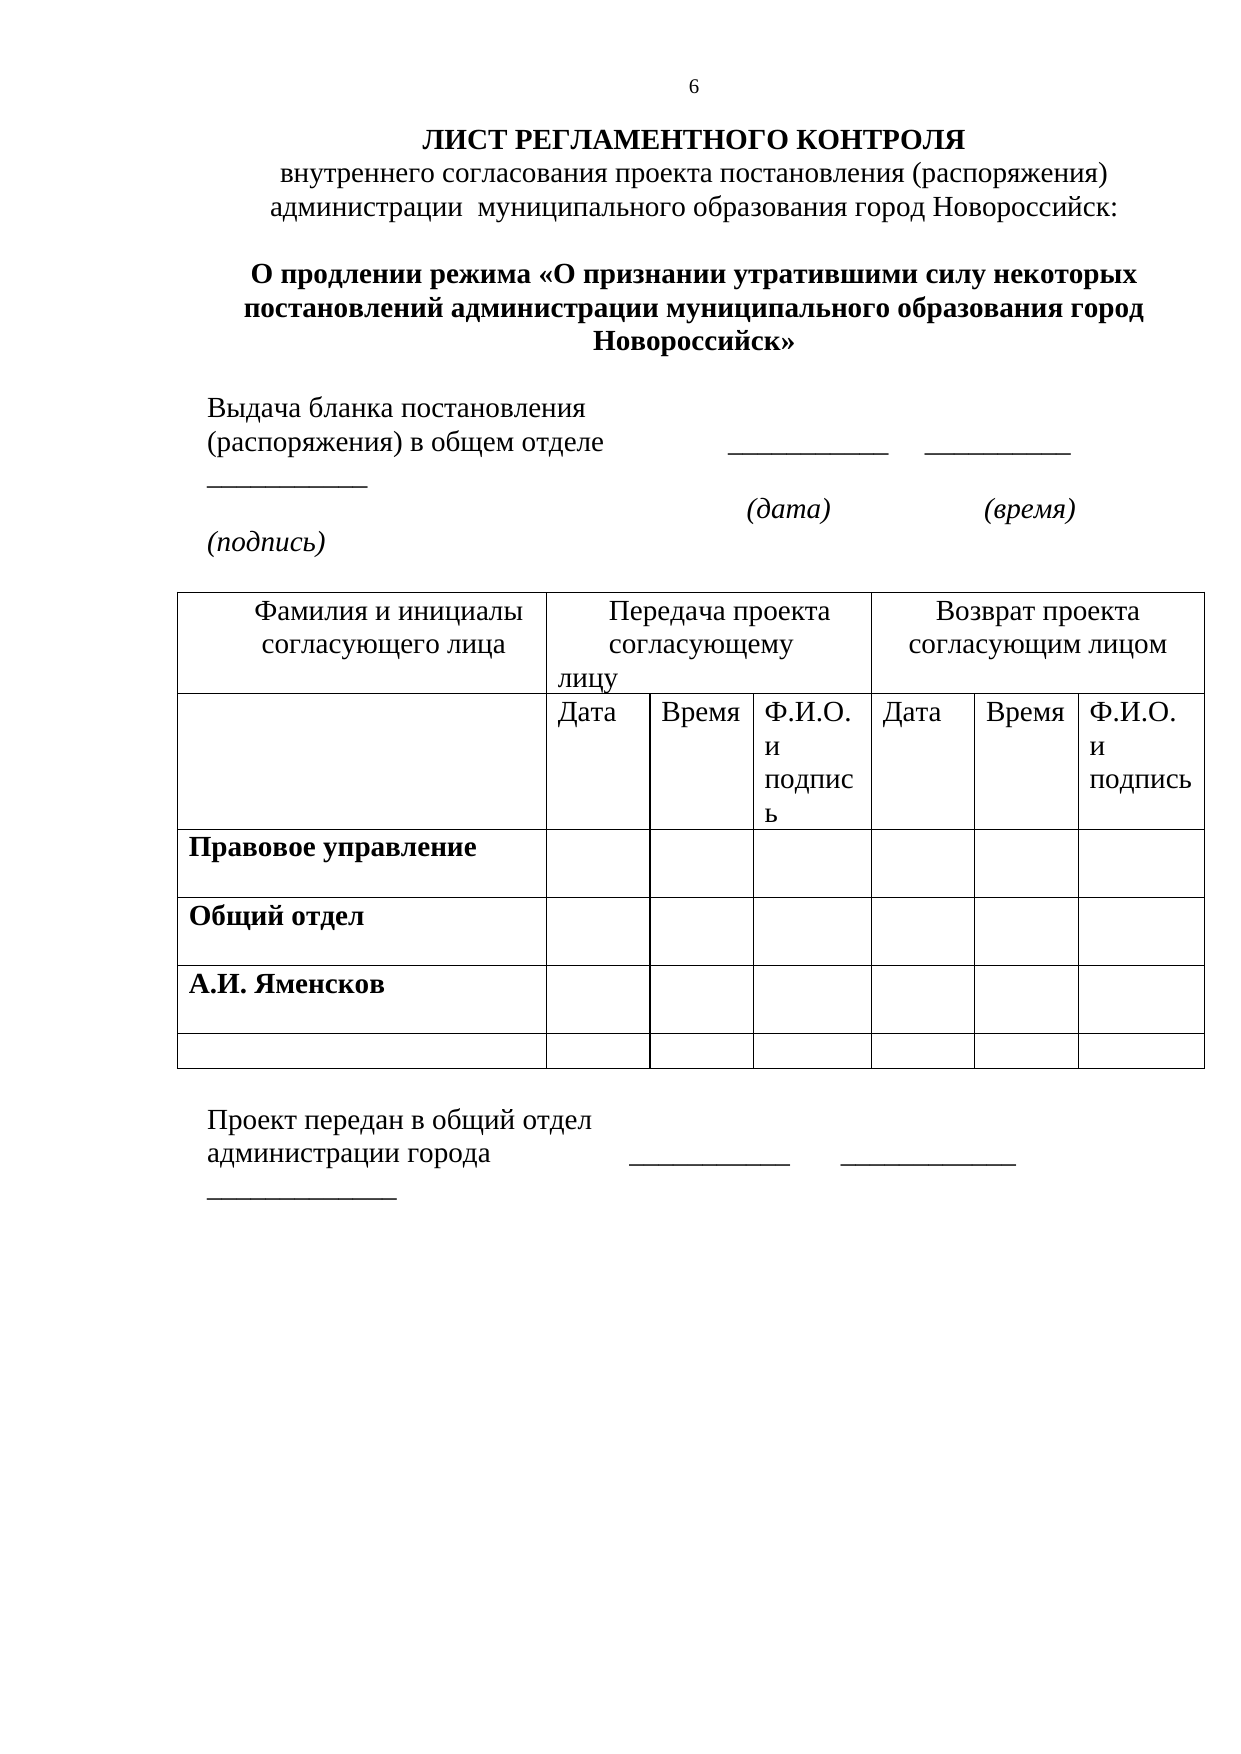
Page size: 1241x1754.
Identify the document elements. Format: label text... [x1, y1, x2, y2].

table_cell Дата [547, 694, 649, 828]
table_cell Ф.И.О. и подпись [1079, 694, 1204, 828]
table_cell [651, 830, 753, 897]
table_cell А.И. Яменсков [178, 966, 546, 1033]
table_cell Ф.И.О. и подпись [754, 694, 871, 828]
table_cell [754, 1034, 871, 1067]
table_cell [1079, 898, 1204, 965]
text внутреннего согласования проекта постановления (распоряжения) администрации муниципального образования город Новороссийск: [207, 156, 1181, 223]
text Выдача бланка постановления [207, 390, 1181, 424]
table_cell [178, 694, 546, 828]
table_cell Дата [872, 694, 974, 828]
table_cell [872, 830, 974, 897]
table_cell [651, 966, 753, 1033]
table_cell [872, 898, 974, 965]
table_cell [754, 830, 871, 897]
table_cell [547, 1034, 649, 1067]
table_cell Правовое управление [178, 830, 546, 897]
text О продлении режима «О признании утратившими силу некоторых постановлений администрации муниципального образования город Новороссийск» [207, 256, 1181, 357]
table_cell [754, 966, 871, 1033]
table_cell [975, 966, 1078, 1033]
table_cell [872, 1034, 974, 1067]
table_cell [1079, 1034, 1204, 1067]
table_cell Общий отдел [178, 898, 546, 965]
table_cell [754, 898, 871, 965]
text ЛИСТ РЕГЛАМЕНТНОГО КОНТРОЛЯ [207, 122, 1181, 156]
table_cell [547, 966, 649, 1033]
text (дата) (время) (подпись) [207, 491, 1181, 558]
table_cell Время [651, 694, 753, 828]
table_cell [872, 966, 974, 1033]
table_header Возврат проекта согласующим лицом [872, 593, 1204, 693]
table_cell [1079, 830, 1204, 897]
table_cell [975, 1034, 1078, 1067]
table_header Фамилия и инициалы согласующего лица [178, 593, 546, 693]
table_cell [651, 898, 753, 965]
text администрации города ___________ ____________ _____________ [207, 1136, 1181, 1203]
table_cell [975, 898, 1078, 965]
table_cell [975, 830, 1078, 897]
table_cell [178, 1034, 546, 1067]
text Проект передан в общий отдел [207, 1102, 1181, 1136]
table_cell [547, 830, 649, 897]
table_header Передача проекта согласующему лицу [547, 593, 871, 693]
table_cell [547, 898, 649, 965]
text (распоряжения) в общем отделе ___________ __________ ___________ [207, 424, 1181, 491]
table_cell Время [975, 694, 1078, 828]
table_cell [1079, 966, 1204, 1033]
table_cell [651, 1034, 753, 1067]
